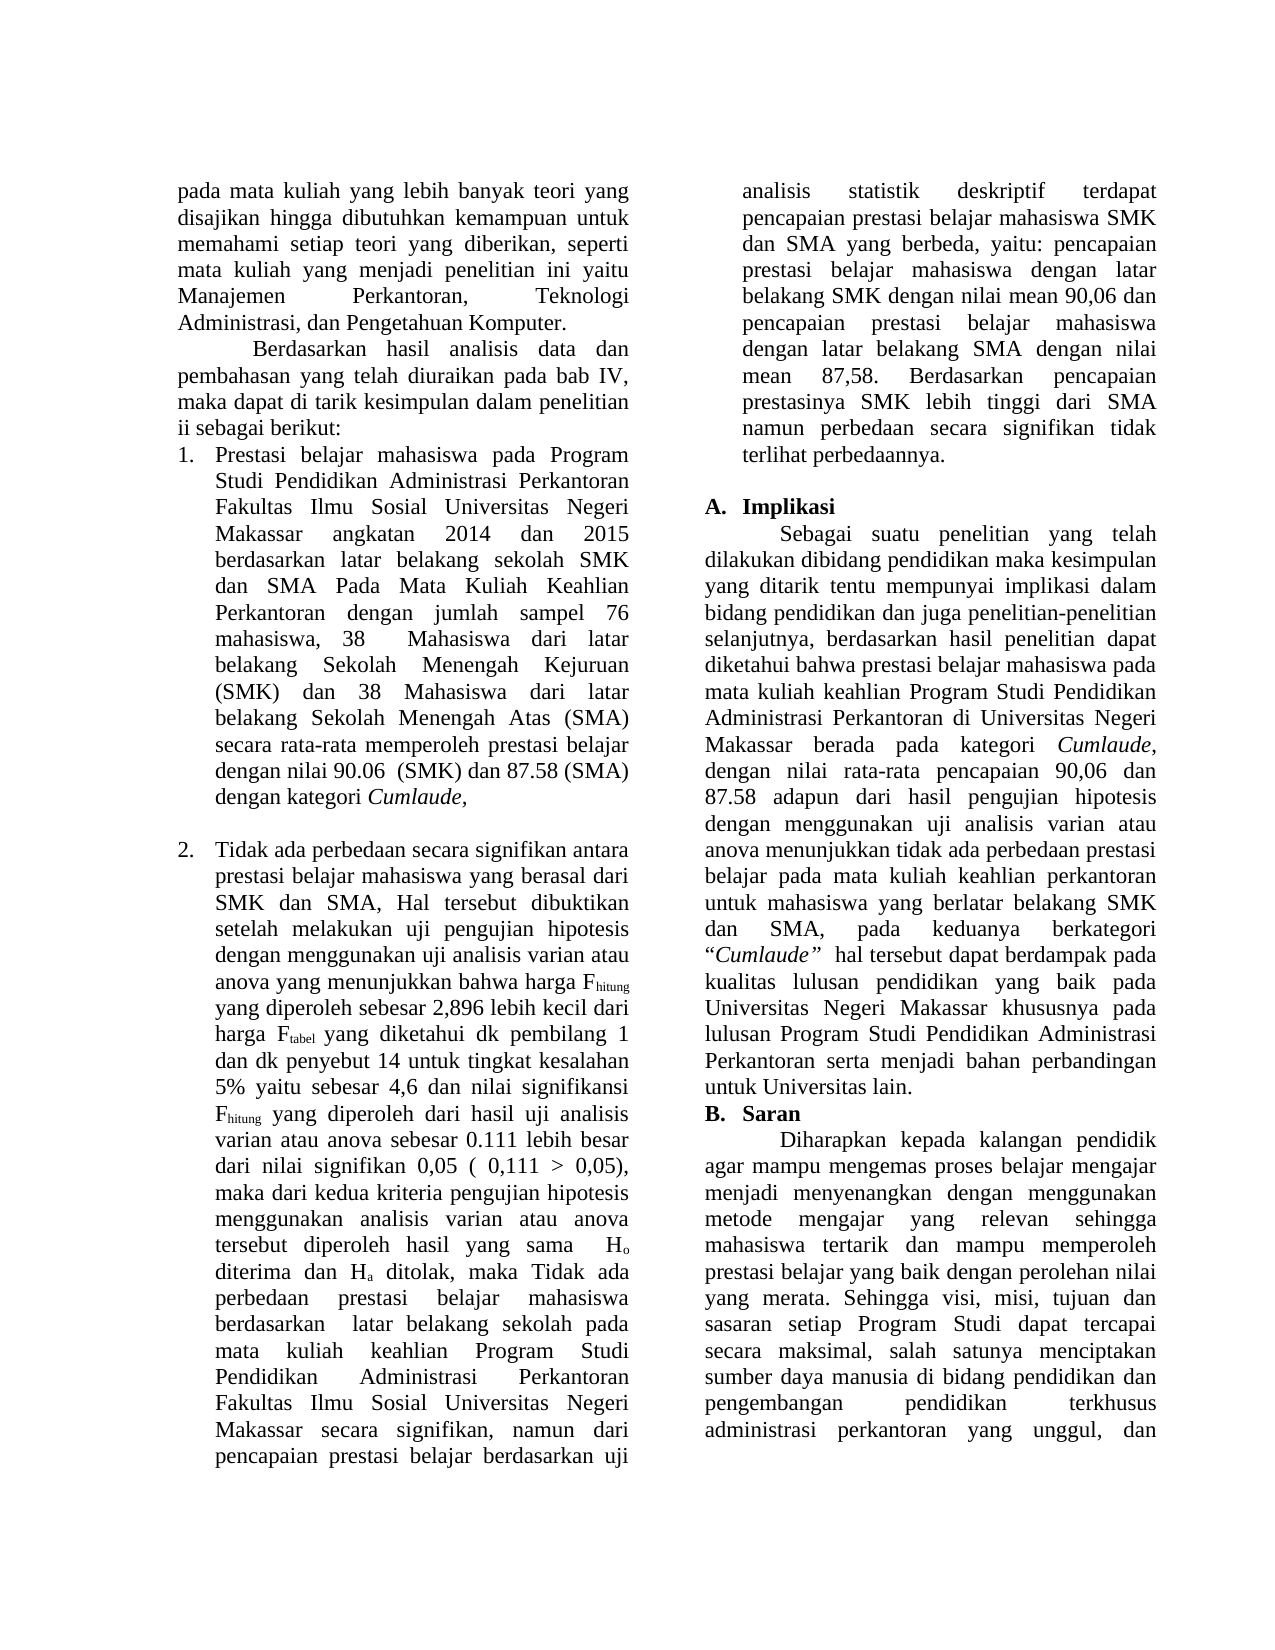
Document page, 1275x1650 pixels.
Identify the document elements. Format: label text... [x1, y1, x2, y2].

list Berdasarkan hasil analisis data dan pembahasan yang telah diuraikan pada bab IV, maka dapat di tarik kesimpulan dalam penelitian ii sebagai berikut: [177, 335, 629, 441]
list Tidak ada perbedaan secara signifikan antara prestasi belajar mahasiswa yang berasal dari SMK dan SMA, Hal tersebut dibuktikan setelah melakukan uji pengujian hipotesis dengan menggunakan uji analisis varian atau anova yang menunjukkan bahwa harga Fhitung yang diperoleh sebesar 2,896 lebih kecil dari harga Ftabel yang diketahui dk pembilang 1 dan dk penyebut 14 untuk tingkat kesalahan 5% yaitu sebesar 4,6 dan nilai signifikansi Fhitung yang diperoleh dari hasil uji analisis varian atau anova sebesar 0.111 lebih besar dari nilai signifikan 0,05 ( 0,111 > 0,05), maka dari kedua kriteria pengujian hipotesis menggunakan analisis varian atau anova tersebut diperoleh hasil yang sama Ho diterima dan Ha ditolak, maka Tidak ada perbedaan prestasi belajar mahasiswa berdasarkan latar belakang sekolah pada mata kuliah keahlian Program Studi Pendidikan Administrasi Perkantoran Fakultas Ilmu Sosial Universitas Negeri Makassar secara signifikan, namun dari pencapaian prestasi belajar berdasarkan uji analisis statistik deskriptif terdapat pencapaian prestasi belajar mahasiswa SMK dan SMA yang berbeda, yaitu: pencapaian prestasi belajar mahasiswa dengan latar belakang SMK dengan nilai mean 90,06 dan pencapaian prestasi belajar mahasiswa dengan latar belakang SMA dengan nilai mean 87,58. Berdasarkan pencapaian prestasinya SMK lebih tinggi dari SMA namun perbedaan secara signifikan tidak terlihat perbedaannya. [177, 836, 629, 1468]
list Sebagai suatu penelitian yang telah dilakukan dibidang pendidikan maka kesimpulan yang ditarik tentu mempunyai implikasi dalam bidang pendidikan dan juga penelitian-penelitian selanjutnya, berdasarkan hasil penelitian dapat diketahui bahwa prestasi belajar mahasiswa pada mata kuliah keahlian Program Studi Pendidikan Administrasi Perkantoran di Universitas Negeri Makassar berada pada kategori Cumlaude, dengan nilai rata-rata pencapaian 90,06 dan 87.58 adapun dari hasil pengujian hipotesis dengan menggunakan uji analisis varian atau anova menunjukkan tidak ada perbedaan prestasi belajar pada mata kuliah keahlian perkantoran untuk mahasiswa yang berlatar belakang SMK dan SMA, pada keduanya berkategori “Cumlaude” hal tersebut dapat berdampak pada kualitas lulusan pendidikan yang baik pada Universitas Negeri Makassar khususnya pada lulusan Program Studi Pendidikan Administrasi Perkantoran serta menjadi bahan perbandingan untuk Universitas lain. [704, 520, 1157, 1099]
list Saran [704, 1099, 1157, 1126]
list Prestasi belajar mahasiswa pada Program Studi Pendidikan Administrasi Perkantoran Fakultas Ilmu Sosial Universitas Negeri Makassar angkatan 2014 dan 2015 berdasarkan latar belakang sekolah SMK dan SMA Pada Mata Kuliah Keahlian Perkantoran dengan jumlah sampel 76 mahasiswa, 38 Mahasiswa dari latar belakang Sekolah Menengah Kejuruan (SMK) dan 38 Mahasiswa dari latar belakang Sekolah Menengah Atas (SMA) secara rata-rata memperoleh prestasi belajar dengan nilai 90.06 (SMK) dan 87.58 (SMA) dengan kategori Cumlaude, [177, 441, 629, 810]
list Implikasi [704, 493, 1157, 520]
list Tidak ada perbedaan secara signifikan antara prestasi belajar mahasiswa yang berasal dari SMK dan SMA, Hal tersebut dibuktikan setelah melakukan uji pengujian hipotesis dengan menggunakan uji analisis varian atau anova yang menunjukkan bahwa harga Fhitung yang diperoleh sebesar 2,896 lebih kecil dari harga Ftabel yang diketahui dk pembilang 1 dan dk penyebut 14 untuk tingkat kesalahan 5% yaitu sebesar 4,6 dan nilai signifikansi Fhitung yang diperoleh dari hasil uji analisis varian atau anova sebesar 0.111 lebih besar dari nilai signifikan 0,05 ( 0,111 > 0,05), maka dari kedua kriteria pengujian hipotesis menggunakan analisis varian atau anova tersebut diperoleh hasil yang sama Ho diterima dan Ha ditolak, maka Tidak ada perbedaan prestasi belajar mahasiswa berdasarkan latar belakang sekolah pada mata kuliah keahlian Program Studi Pendidikan Administrasi Perkantoran Fakultas Ilmu Sosial Universitas Negeri Makassar secara signifikan, namun dari pencapaian prestasi belajar berdasarkan uji analisis statistik deskriptif terdapat pencapaian prestasi belajar mahasiswa SMK dan SMA yang berbeda, yaitu: pencapaian prestasi belajar mahasiswa dengan latar belakang SMK dengan nilai mean 90,06 dan pencapaian prestasi belajar mahasiswa dengan latar belakang SMA dengan nilai mean 87,58. Berdasarkan pencapaian prestasinya SMK lebih tinggi dari SMA namun perbedaan secara signifikan tidak terlihat perbedaannya. [704, 177, 1157, 467]
